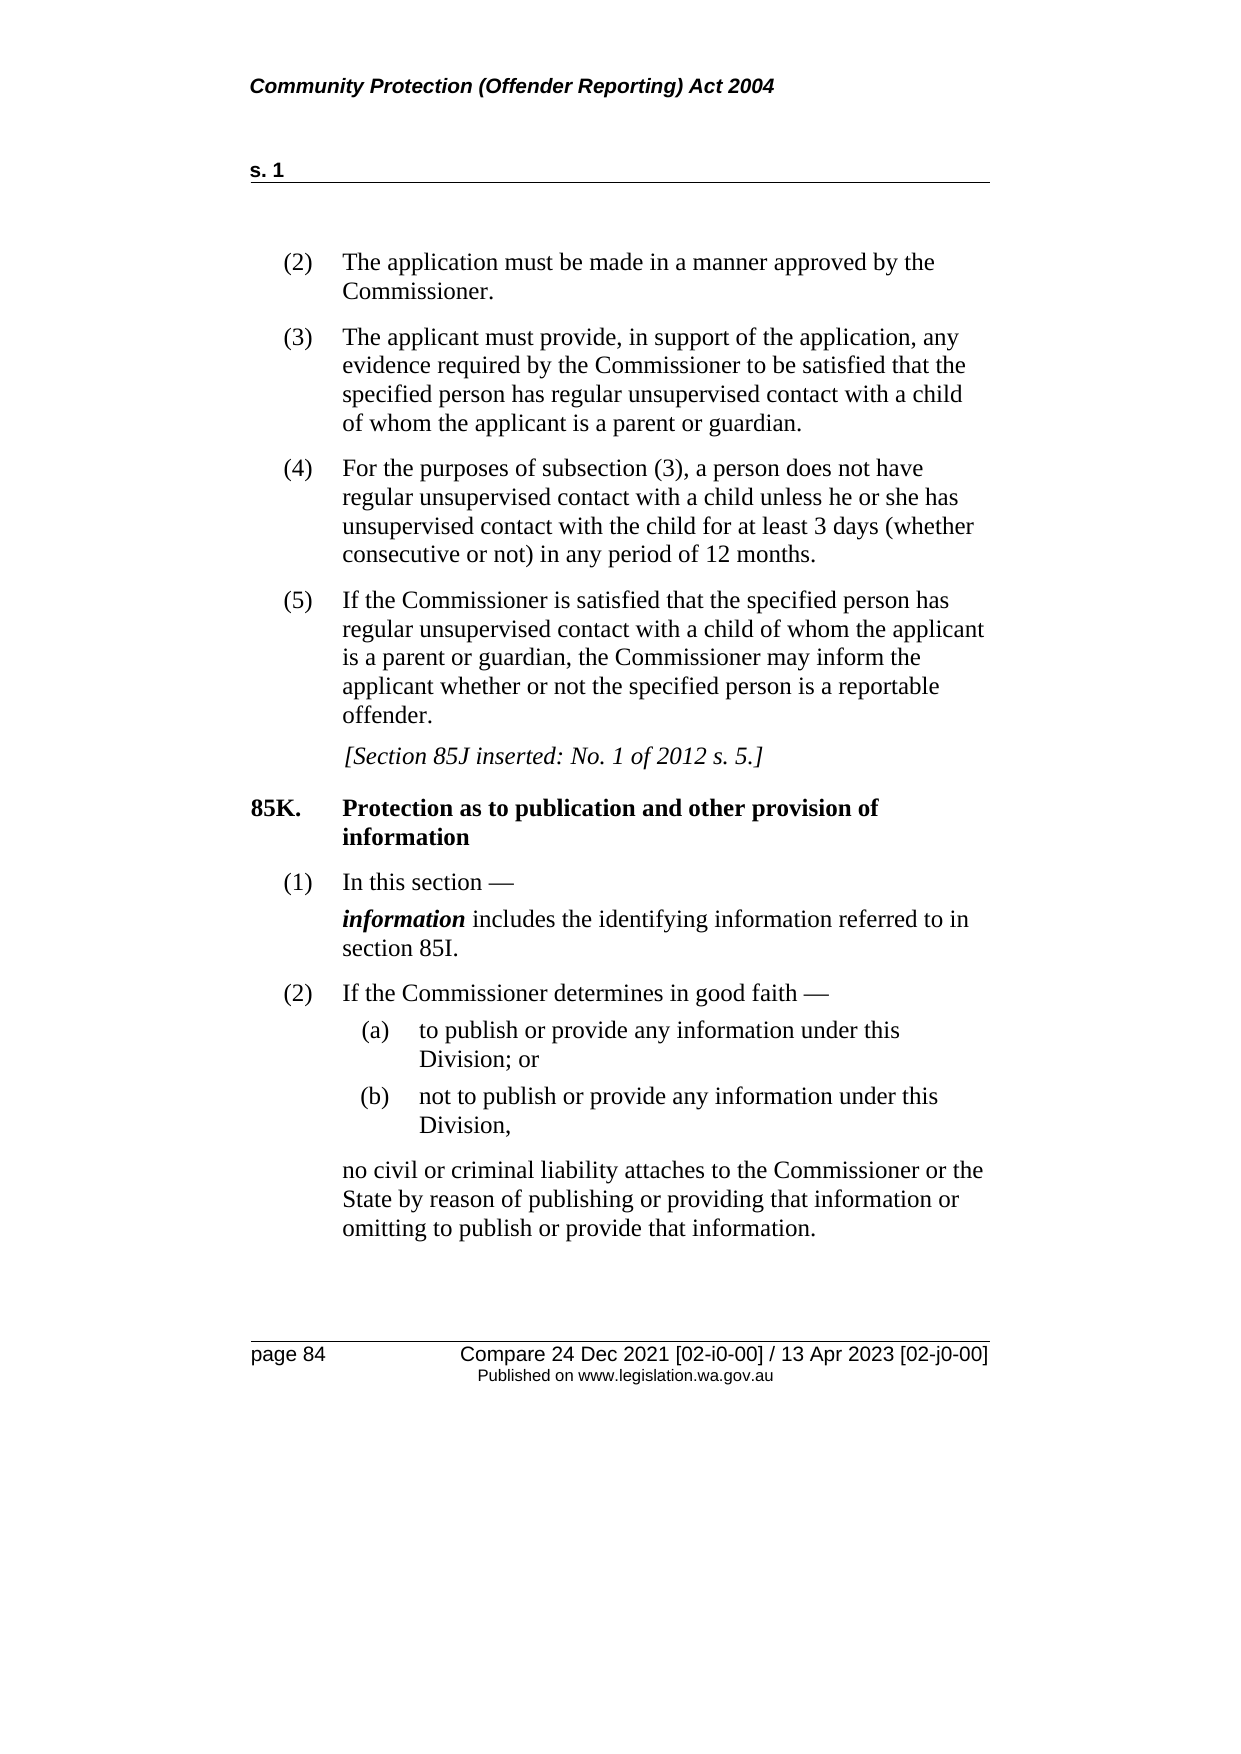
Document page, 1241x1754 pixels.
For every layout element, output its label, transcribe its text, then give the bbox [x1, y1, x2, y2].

text (b) not to publish or provide any information under this Division, [251, 1081, 990, 1139]
text (1) In this section — [251, 867, 990, 896]
text no civil or criminal liability attaches to the Commissioner or the State by reason of publishing or providing that information or omitting to publish or provide that information. [251, 1155, 990, 1242]
text (5) If the Commissioner is satisfied that the specified person has regular unsupervised contact with a child of whom the applicant is a parent or guardian, the Commissioner may inform the applicant whether or not the specified person is a reportable offender. [251, 585, 990, 729]
subtitle 85K. Protection as to publication and other provision of information [251, 793, 990, 850]
text (2) If the Commissioner determines in good faith — [251, 978, 990, 1007]
text (2) The application must be made in a manner approved by the Commissioner. [251, 247, 990, 305]
text (4) For the purposes of subsection (3), a person does not have regular unsupervised contact with a child unless he or she has unsupervised contact with the child for at least 3 days (whether consecutive or not) in any period of 12 months. [251, 453, 990, 568]
text information includes the identifying information referred to in section 85I. [251, 904, 990, 962]
text (a) to publish or provide any information under this Division; or [251, 1015, 990, 1073]
text (3) The applicant must provide, in support of the application, any evidence required by the Commissioner to be satisfied that the specified person has regular unsupervised contact with a child of whom the applicant is a parent or guardian. [251, 322, 990, 437]
text [Section 85J inserted: No. 1 of 2012 s. 5.] [251, 741, 990, 770]
